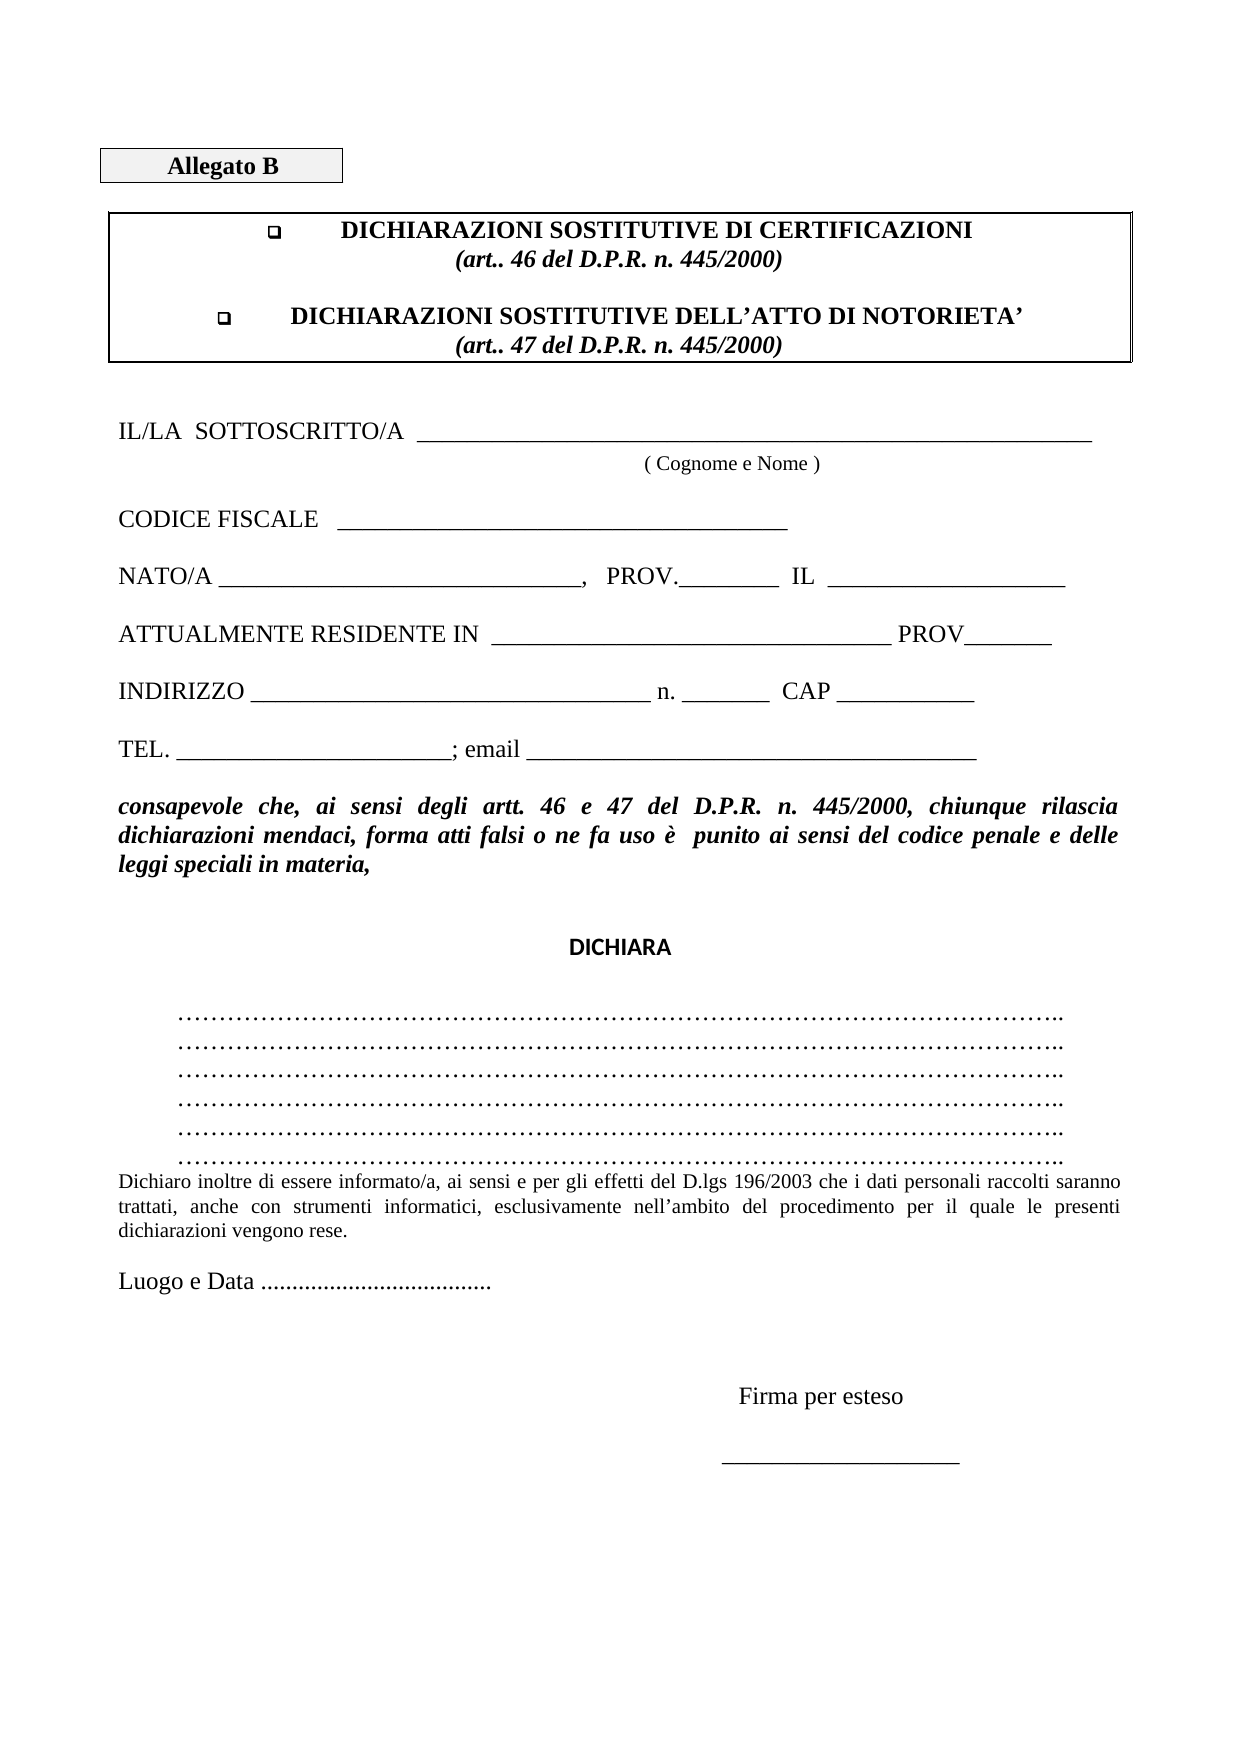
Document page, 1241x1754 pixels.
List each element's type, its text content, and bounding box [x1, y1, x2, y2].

text (art.. 46 del D.P.R. n. 445/2000) [118, 244, 1122, 272]
text ATTUALMENTE RESIDENTE IN ________________________________ PROV_______ [118, 619, 1122, 648]
text INDIRIZZO ________________________________ n. _______ CAP ___________ [118, 676, 1122, 705]
text …………………………………………………………………………………………….. [118, 997, 1122, 1026]
subtitle DICHIARA [118, 931, 1122, 962]
text ( Cognome e Nome ) [118, 451, 1122, 475]
text …………………………………………………………………………………………….. [118, 1141, 1122, 1169]
text ___________________ [118, 1438, 1123, 1467]
text …………………………………………………………………………………………….. [118, 1026, 1122, 1054]
text CODICE FISCALE ____________________________________ [118, 504, 1122, 533]
text Firma per esteso [634, 1352, 1123, 1409]
list DICHIARAZIONI SOSTITUTIVE DI CERTIFICAZIONI [110, 214, 1130, 244]
text TEL. ______________________; email ____________________________________ [118, 734, 1122, 763]
text (art.. 47 del D.P.R. n. 445/2000) [110, 326, 1130, 361]
text Allegato B [101, 149, 342, 182]
text …………………………………………………………………………………………….. [118, 1083, 1122, 1112]
text …………………………………………………………………………………………….. [118, 1112, 1122, 1141]
text …………………………………………………………………………………………….. [118, 1054, 1122, 1083]
text Luogo e Data ..................................... [118, 1266, 1122, 1294]
text NATO/A _____________________________, PROV.________ IL ___________________ [118, 561, 1122, 590]
list DICHIARAZIONI SOSTITUTIVE DELL’ATTO DI NOTORIETA’ [118, 301, 1122, 326]
text consapevole che, ai sensi degli artt. 46 e 47 del D.P.R. n. 445/2000, chiunque rilascia dichiarazioni mendaci, forma atti falsi o ne fa uso è punito ai sensi del codice penale e delle leggi speciali in materia, [118, 791, 1122, 878]
subtitle IL/LA SOTTOSCRITTO/A ______________________________________________________ [118, 416, 1122, 445]
text Dichiaro inoltre di essere informato/a, ai sensi e per gli effetti del D.lgs 196/2003 che i dati personali raccolti saranno trattati, anche con strumenti informatici, esclusivamente nell’ambito del procedimento per il quale le presenti dichiarazioni vengono rese. [118, 1169, 1122, 1242]
